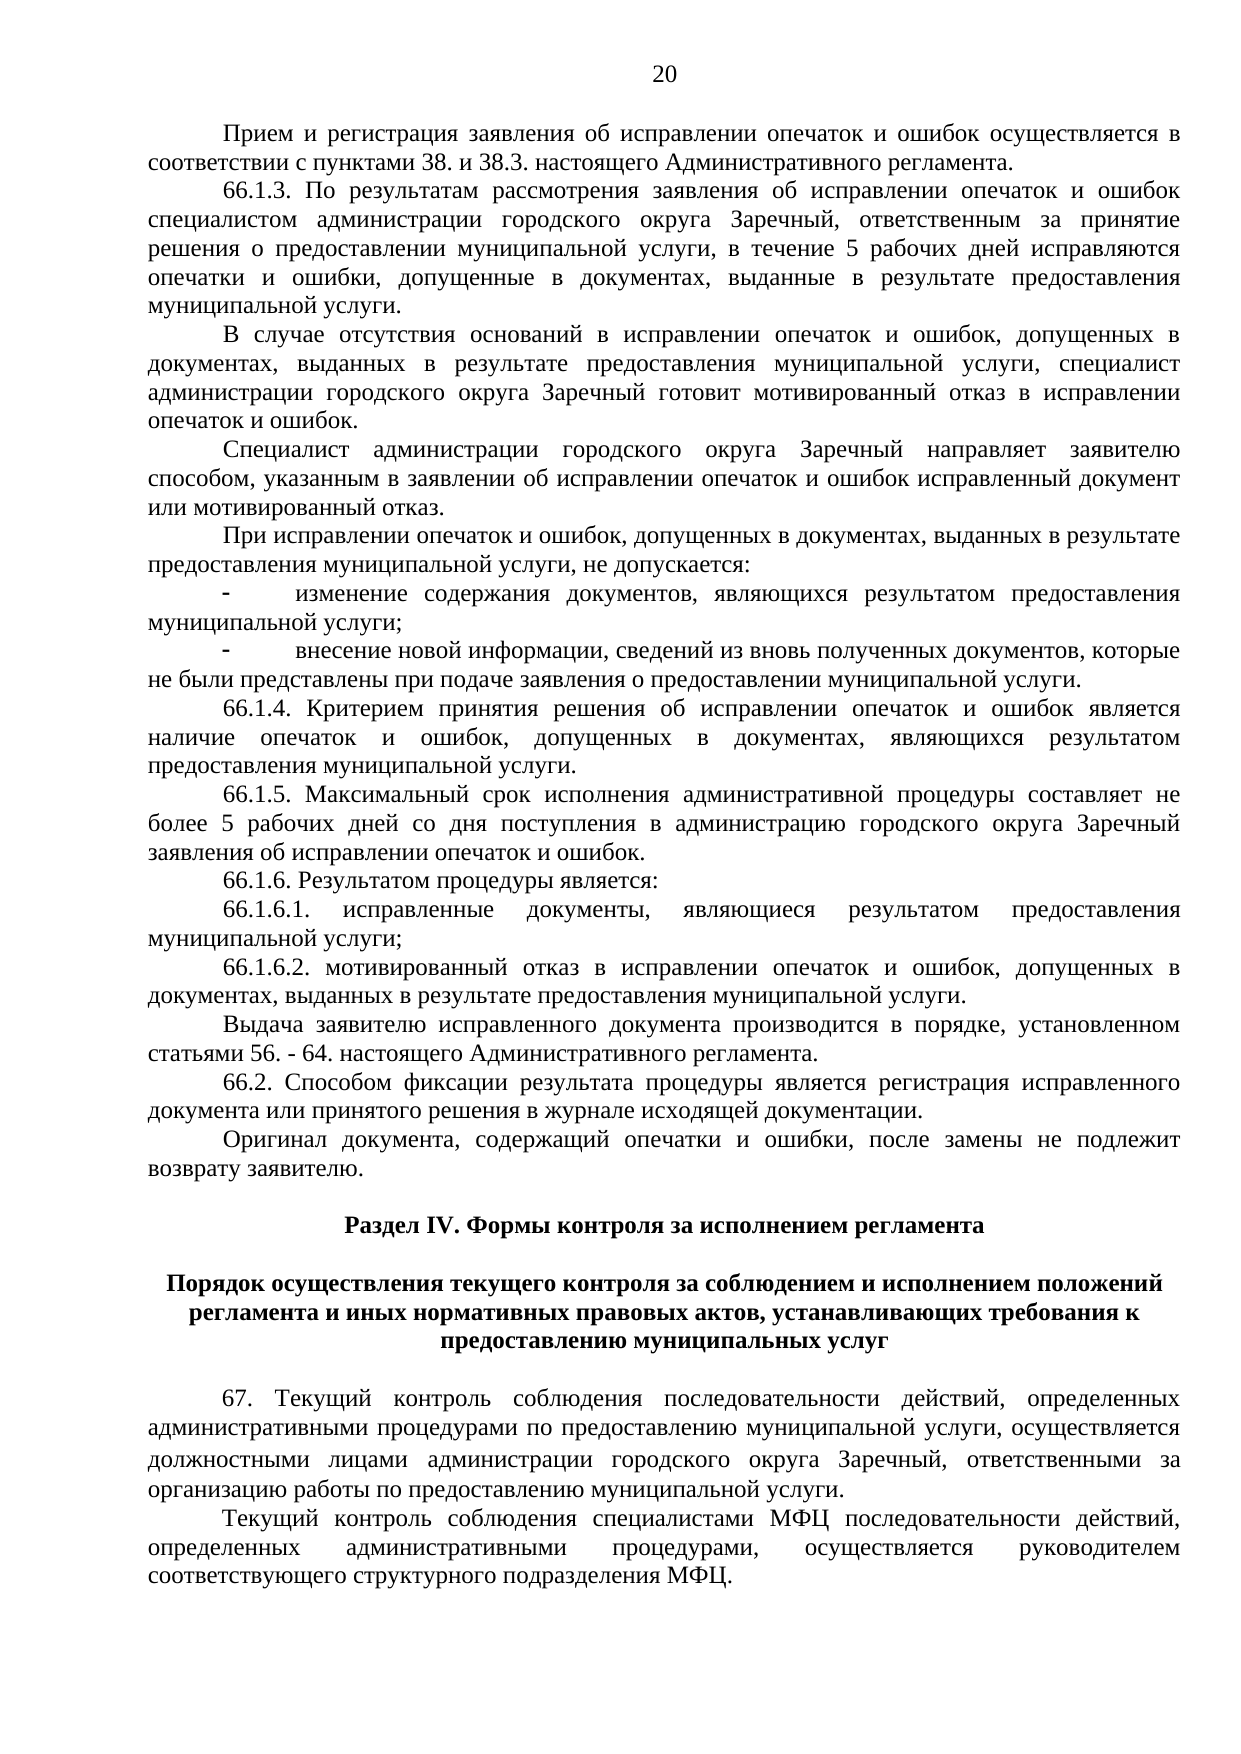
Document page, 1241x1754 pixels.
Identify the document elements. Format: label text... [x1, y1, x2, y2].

text В случае отсутствия оснований в исправлении опечаток и ошибок, допущенных в документах, выданных в результате предоставления муниципальной услуги, специалист администрации городского округа Заречный готовит мотивированный отказ в исправлении опечаток и ошибок. [148, 319, 1181, 434]
text 66.1.6.1. исправленные документы, являющиеся результатом предоставления муниципальной услуги; [148, 894, 1181, 952]
text Оригинал документа, содержащий опечатки и ошибки, после замены не подлежит возврату заявителю. [148, 1124, 1181, 1182]
text 66.2. Способом фиксации результата процедуры является регистрация исправленного документа или принятого решения в журнале исходящей документации. [148, 1067, 1181, 1124]
text 66.1.3. По результатам рассмотрения заявления об исправлении опечаток и ошибок специалистом администрации городского округа Заречный, ответственным за принятие решения о предоставлении муниципальной услуги, в течение 5 рабочих дней исправляются опечатки и ошибки, допущенные в документах, выданные в результате предоставления муниципальной услуги. [148, 176, 1181, 319]
text 67. Текущий контроль соблюдения последовательности действий, определенных административными процедурами по предоставлению муниципальной услуги, осуществляется должностными лицами администрации городского округа Заречный, ответственными за организацию работы по предоставлению муниципальной услуги. [148, 1383, 1181, 1503]
subtitle Раздел IV. Формы контроля за исполнением регламента [148, 1211, 1181, 1239]
text При исправлении опечаток и ошибок, допущенных в документах, выданных в результате предоставления муниципальной услуги, не допускается: [148, 521, 1181, 578]
text 66.1.4. Критерием принятия решения об исправлении опечаток и ошибок является наличие опечаток и ошибок, допущенных в документах, являющихся результатом предоставления муниципальной услуги. [148, 693, 1181, 779]
text Специалист администрации городского округа Заречный направляет заявителю способом, указанным в заявлении об исправлении опечаток и ошибок исправленный документ или мотивированный отказ. [148, 434, 1181, 521]
subtitle Порядок осуществления текущего контроля за соблюдением и исполнением положений регламента и иных нормативных правовых актов, устанавливающих требования к предоставлению муниципальных услуг [148, 1268, 1181, 1354]
text 66.1.5. Максимальный срок исполнения административной процедуры составляет не более 5 рабочих дней со дня поступления в администрацию городского округа Заречный заявления об исправлении опечаток и ошибок. [148, 779, 1181, 866]
text 66.1.6.2. мотивированный отказ в исправлении опечаток и ошибок, допущенных в документах, выданных в результате предоставления муниципальной услуги. [148, 952, 1181, 1009]
list изменение содержания документов, являющихся результатом предоставления муниципальной услуги; [148, 578, 1181, 636]
text 66.1.6. Результатом процедуры является: [148, 866, 1181, 894]
text Текущий контроль соблюдения специалистами МФЦ последовательности действий, определенных административными процедурами, осуществляется руководителем соответствующего структурного подразделения МФЦ. [148, 1503, 1181, 1589]
text Выдача заявителю исправленного документа производится в порядке, установленном статьями 56. - 64. настоящего Административного регламента. [148, 1009, 1181, 1067]
text Прием и регистрация заявления об исправлении опечаток и ошибок осуществляется в соответствии с пунктами 38. и 38.3. настоящего Административного регламента. [148, 118, 1181, 176]
list внесение новой информации, сведений из вновь полученных документов, которые не были представлены при подаче заявления о предоставлении муниципальной услуги. [148, 636, 1181, 693]
